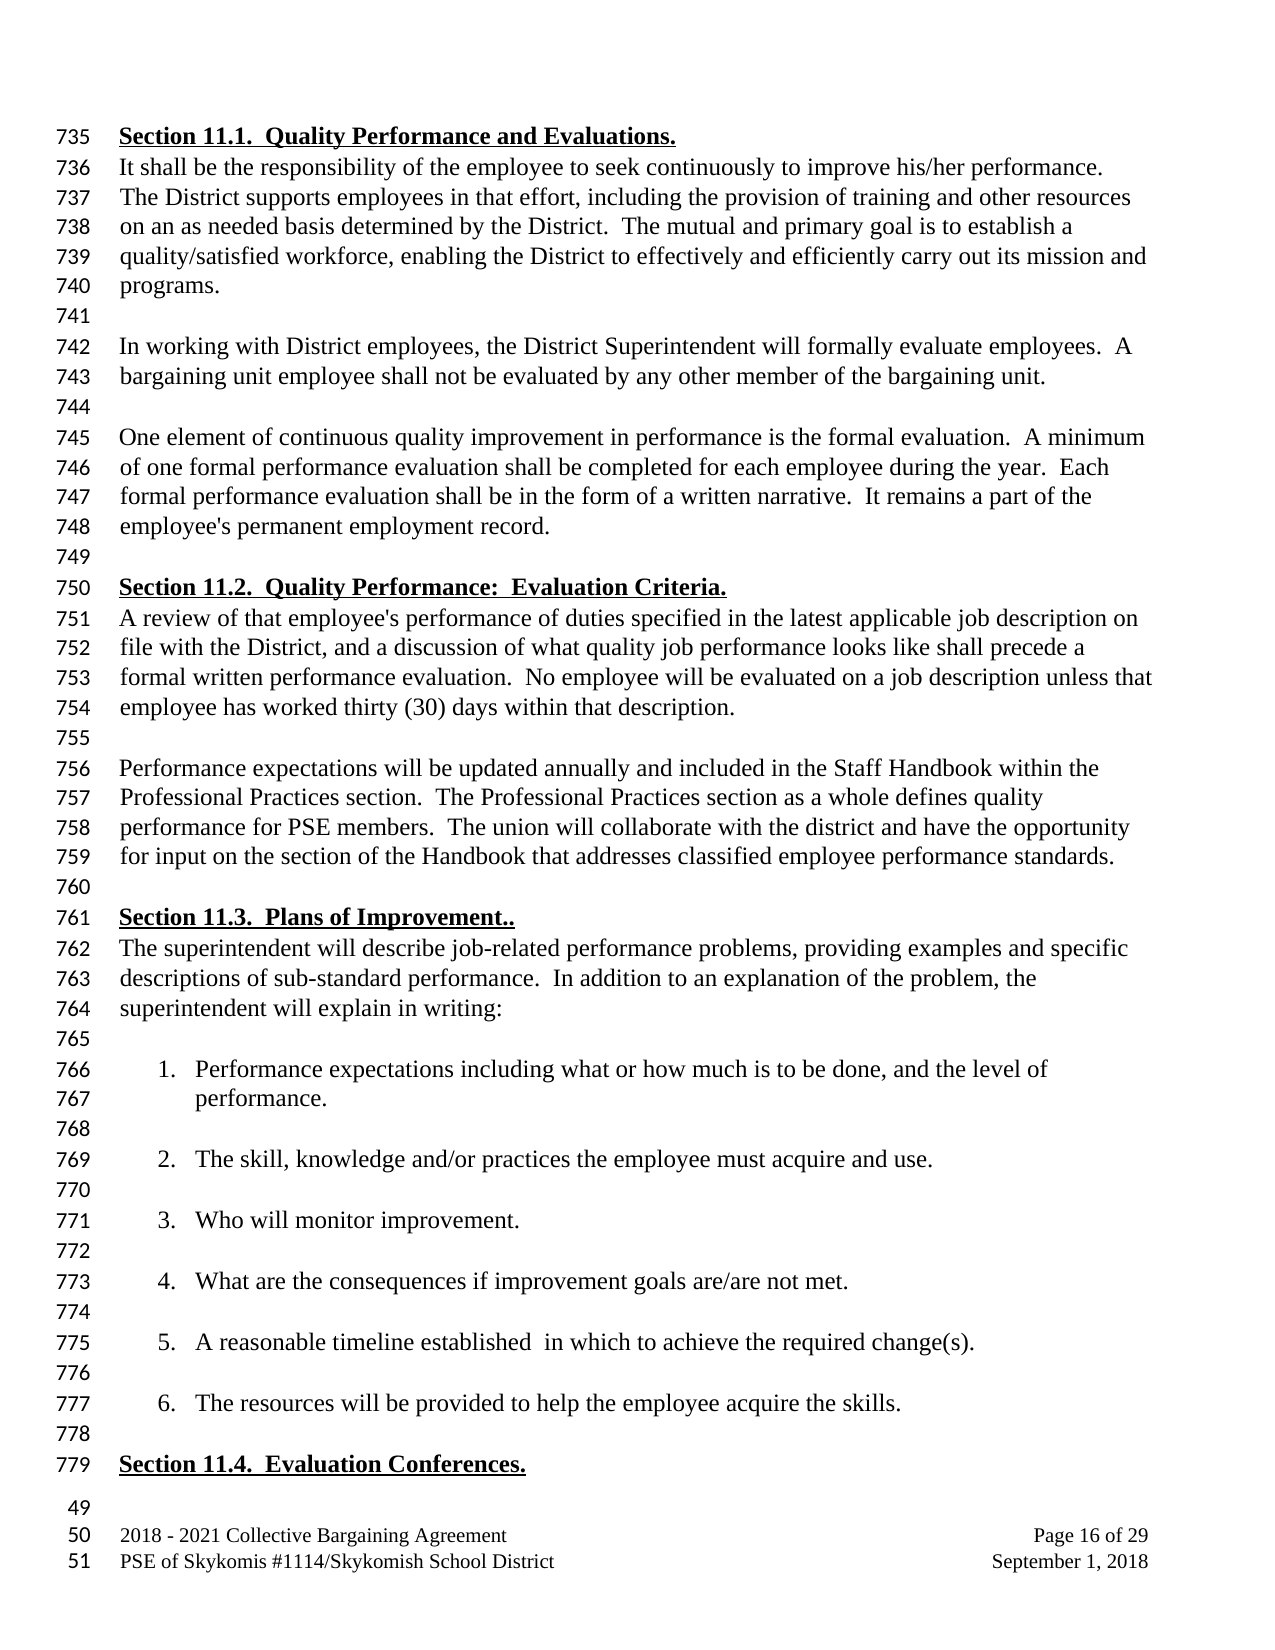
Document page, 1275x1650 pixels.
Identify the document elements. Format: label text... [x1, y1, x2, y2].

text Section 11.2. Quality Performance: Evaluation Criteria. [118, 572, 1154, 601]
text A review of that employee's performance of duties specified in the latest applicable job description on file with the District, and a discussion of what quality job performance looks like shall precede a formal written performance evaluation. No employee will be evaluated on a job description unless that employee has worked thirty (30) days within that description. [118, 603, 1154, 720]
list The resources will be provided to help the employee acquire the skills. [157, 1388, 1154, 1417]
text The superintendent will describe job-related performance problems, providing examples and specific descriptions of sub-standard performance. In addition to an explanation of the problem, the superintendent will explain in writing: [118, 933, 1154, 1021]
text It shall be the responsibility of the employee to seek continuously to improve his/her performance. The District supports employees in that effort, including the provision of training and other resources on an as needed basis determined by the District. The mutual and primary goal is to establish a quality/satisfied workforce, enabling the District to effectively and efficiently carry out its mission and programs. [118, 152, 1154, 299]
list Who will monitor improvement. [157, 1205, 1154, 1234]
text Performance expectations will be updated annually and included in the Staff Handbook within the Professional Practices section. The Professional Practices section as a whole defines quality performance for PSE members. The union will collaborate with the district and have the opportunity for input on the section of the Handbook that addresses classified employee performance standards. [118, 753, 1154, 870]
list The skill, knowledge and/or practices the employee must acquire and use. [157, 1144, 1154, 1173]
text One element of continuous quality improvement in performance is the formal evaluation. A minimum of one formal performance evaluation shall be completed for each employee during the year. Each formal performance evaluation shall be in the form of a written narrative. It remains a part of the employee's permanent employment record. [118, 422, 1154, 539]
list What are the consequences if improvement goals are/are not met. [157, 1266, 1154, 1295]
list A reasonable timeline established in which to achieve the required change(s). [157, 1327, 1154, 1356]
text Section 11.1. Quality Performance and Evaluations. [118, 121, 1154, 150]
text Section 11.4. Evaluation Conferences. [118, 1449, 1154, 1478]
list Performance expectations including what or how much is to be done, and the level of performance. [157, 1054, 1154, 1112]
text In working with District employees, the District Superintendent will formally evaluate employees. A bargaining unit employee shall not be evaluated by any other member of the bargaining unit. [118, 331, 1154, 390]
text Section 11.3. Plans of Improvement.. [118, 902, 1154, 931]
